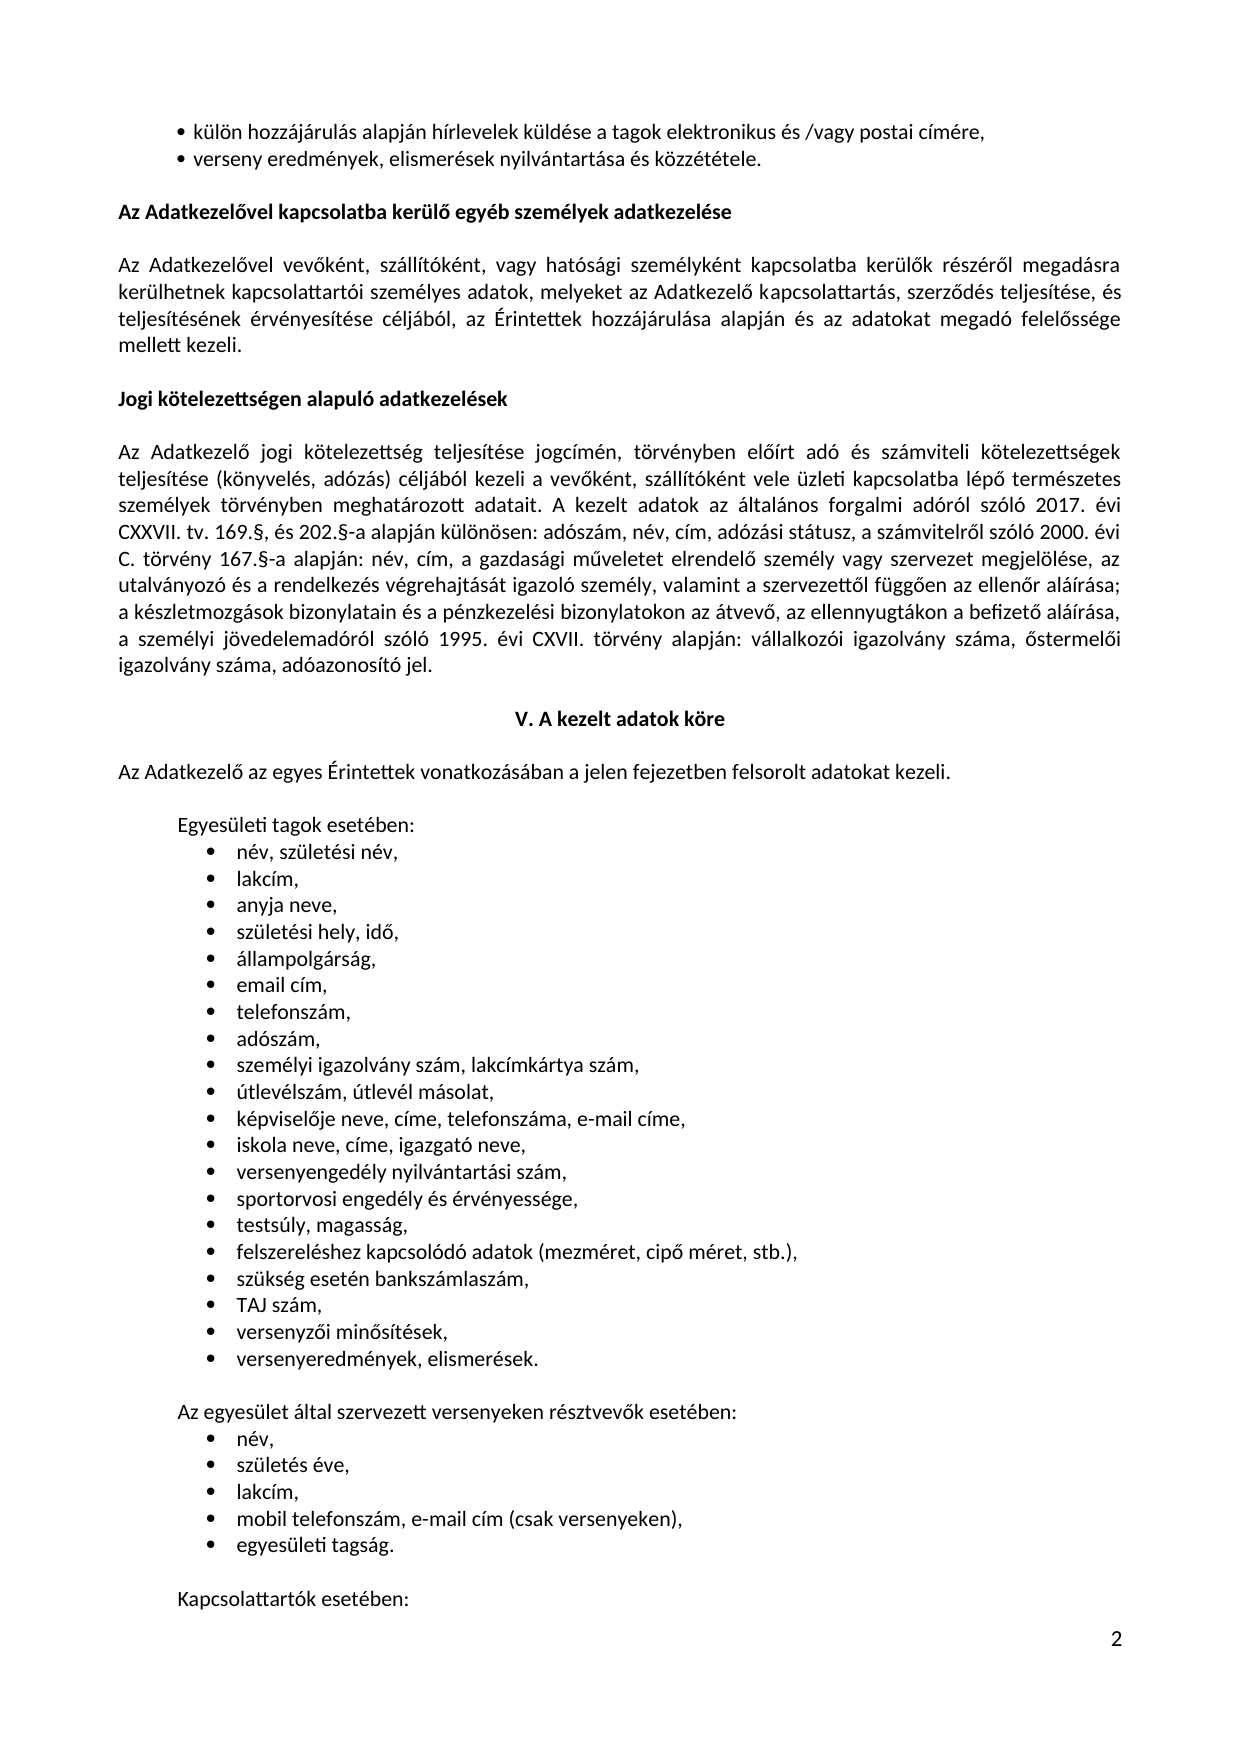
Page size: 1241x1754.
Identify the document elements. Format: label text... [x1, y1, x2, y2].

text Az Adatkezelő jogi kötelezettség teljesítése jogcímén, törvényben előírt adó és számviteli kötelezettségek teljesítése (könyvelés, adózás) céljából kezeli a vevőként, szállítóként vele üzleti kapcsolatba lépő természetes személyek törvényben meghatározott adatait. A kezelt adatok az általános forgalmi adóról szóló 2017. évi CXXVII. tv. 169.§, és 202.§-a alapján különösen: adószám, név, cím, adózási státusz, a számvitelről szóló 2000. évi C. törvény 167.§-a alapján: név, cím, a gazdasági műveletet elrendelő személy vagy szervezet megjelölése, az utalványozó és a rendelkezés végrehajtását igazoló személy, valamint a szervezettől függően az ellenőr aláírása; a készletmozgások bizonylatain és a pénzkezelési bizonylatokon az átvevő, az ellennyugtákon a befizető aláírása, a személyi jövedelemadóról szóló 1995. évi CXVII. törvény alapján: vállalkozói igazolvány száma, őstermelői igazolvány száma, adóazonosító jel. [118, 438, 1122, 678]
list TAJ szám, [207, 1291, 1075, 1318]
list születés éve, [207, 1451, 1075, 1478]
list verseny eredmények, elismerések nyilvántartása és közzététele. [177, 145, 1122, 171]
list képviselője neve, címe, telefonszáma, e-mail címe, [207, 1105, 1075, 1131]
list email cím, [207, 971, 1075, 998]
text V. A kezelt adatok köre [118, 705, 1122, 731]
list iskola neve, címe, igazgató neve, [207, 1131, 1075, 1158]
list lakcím, [207, 1478, 1075, 1505]
list név, születési név, [207, 838, 1075, 865]
list személyi igazolvány szám, lakcímkártya szám, [207, 1051, 1075, 1078]
list testsúly, magasság, [207, 1211, 1075, 1238]
list anyja neve, [207, 891, 1075, 918]
text Az Adatkezelővel kapcsolatba kerülő egyéb személyek adatkezelése [118, 198, 1106, 225]
list egyesületi tagság. [207, 1531, 1075, 1558]
list versenyzői minősítések, [207, 1318, 1075, 1345]
text Kapcsolattartók esetében: [177, 1585, 1075, 1611]
list telefonszám, [207, 998, 1075, 1025]
list versenyengedély nyilvántartási szám, [207, 1158, 1075, 1185]
list adószám, [207, 1025, 1075, 1051]
list név, [207, 1425, 1075, 1451]
list versenyeredmények, elismerések. [207, 1345, 1075, 1371]
list lakcím, [207, 865, 1075, 891]
text Egyesületi tagok esetében: [177, 811, 1122, 838]
list születési hely, idő, [207, 918, 1075, 945]
list felszereléshez kapcsolódó adatok (mezméret, cipő méret, stb.), [207, 1238, 1075, 1265]
list külön hozzájárulás alapján hírlevelek küldése a tagok elektronikus és /vagy postai címére, [177, 118, 1122, 145]
text Jogi kötelezettségen alapuló adatkezelések [118, 385, 1122, 411]
list állampolgárság, [207, 945, 1075, 971]
text Az Adatkezelő az egyes Érintettek vonatkozásában a jelen fejezetben felsorolt adatokat kezeli. [118, 758, 1122, 785]
list mobil telefonszám, e-mail cím (csak versenyeken), [207, 1505, 1075, 1531]
text Az egyesület által szervezett versenyeken résztvevők esetében: [177, 1398, 1091, 1425]
list útlevélszám, útlevél másolat, [207, 1078, 1075, 1105]
list sportorvosi engedély és érvényessége, [207, 1185, 1075, 1211]
text Az Adatkezelővel vevőként, szállítóként, vagy hatósági személyként kapcsolatba kerülők részéről megadásra kerülhetnek kapcsolattartói személyes adatok, melyeket az Adatkezelő kapcsolattartás, szerződés teljesítése, és teljesítésének érvényesítése céljából, az Érintettek hozzájárulása alapján és az adatokat megadó felelőssége mellett kezeli. [118, 251, 1122, 358]
list szükség esetén bankszámlaszám, [207, 1265, 1075, 1291]
